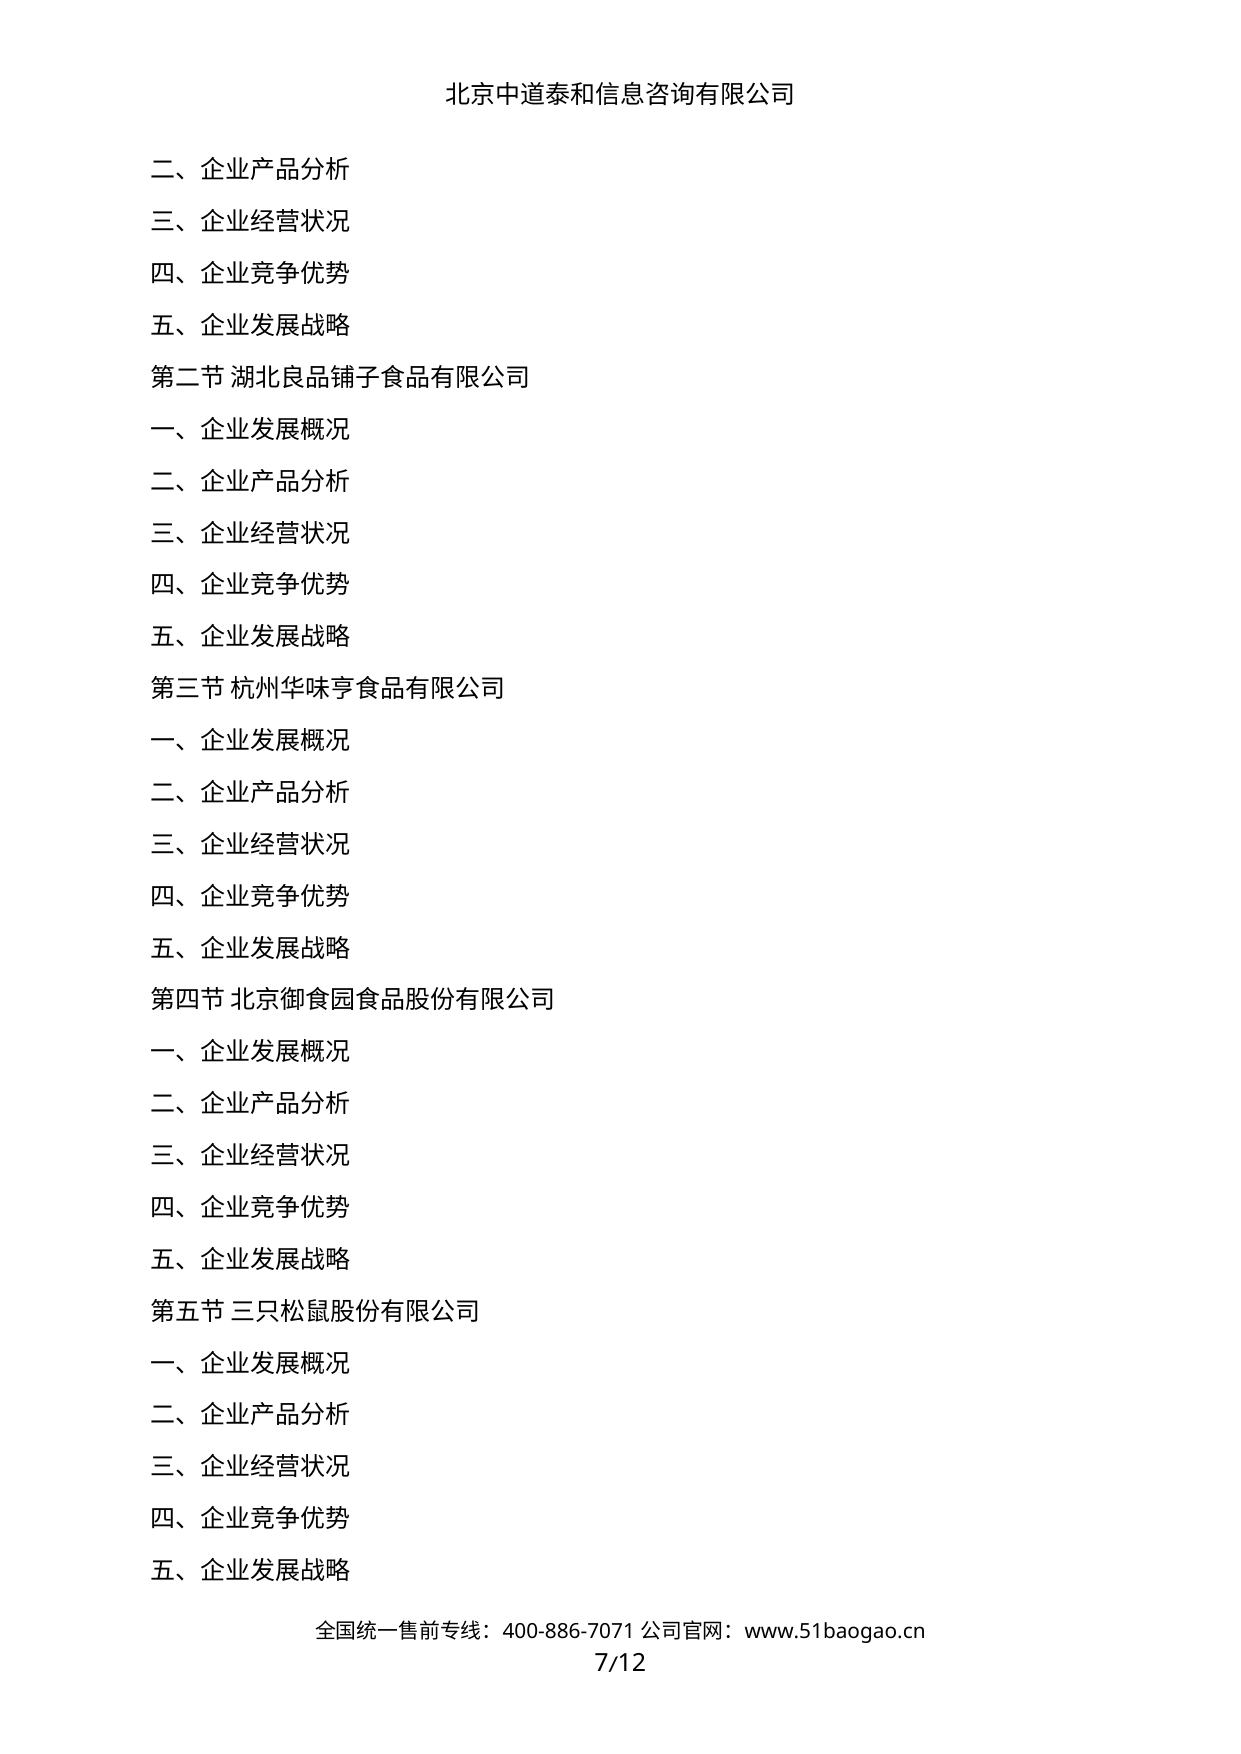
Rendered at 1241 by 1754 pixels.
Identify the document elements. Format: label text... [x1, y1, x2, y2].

text 四、企业竞争优势 [150, 876, 1090, 912]
text 二、企业产品分析 [150, 150, 1090, 186]
text 三、企业经营状况 [150, 1447, 1090, 1483]
text 五、企业发展战略 [150, 928, 1090, 964]
text 第四节 北京御食园食品股份有限公司 [150, 980, 1090, 1016]
text 一、企业发展概况 [150, 1343, 1090, 1379]
text 三、企业经营状况 [150, 1136, 1090, 1172]
text 四、企业竞争优势 [150, 565, 1090, 601]
text 五、企业发展战略 [150, 306, 1090, 342]
text 二、企业产品分析 [150, 772, 1090, 809]
text 第五节 三只松鼠股份有限公司 [150, 1291, 1090, 1327]
text 三、企业经营状况 [150, 513, 1090, 549]
text 五、企业发展战略 [150, 1239, 1090, 1276]
text 五、企业发展战略 [150, 617, 1090, 653]
text 三、企业经营状况 [150, 202, 1090, 238]
text 四、企业竞争优势 [150, 1499, 1090, 1535]
text 第三节 杭州华味亨食品有限公司 [150, 669, 1090, 705]
text 四、企业竞争优势 [150, 1187, 1090, 1224]
text 五、企业发展战略 [150, 1551, 1090, 1587]
text 一、企业发展概况 [150, 409, 1090, 446]
text 第二节 湖北良品铺子食品有限公司 [150, 357, 1090, 394]
text 一、企业发展概况 [150, 1032, 1090, 1068]
text 三、企业经营状况 [150, 824, 1090, 861]
text 二、企业产品分析 [150, 1395, 1090, 1431]
text 二、企业产品分析 [150, 461, 1090, 497]
text 一、企业发展概况 [150, 721, 1090, 757]
text 四、企业竞争优势 [150, 254, 1090, 290]
text 二、企业产品分析 [150, 1084, 1090, 1120]
